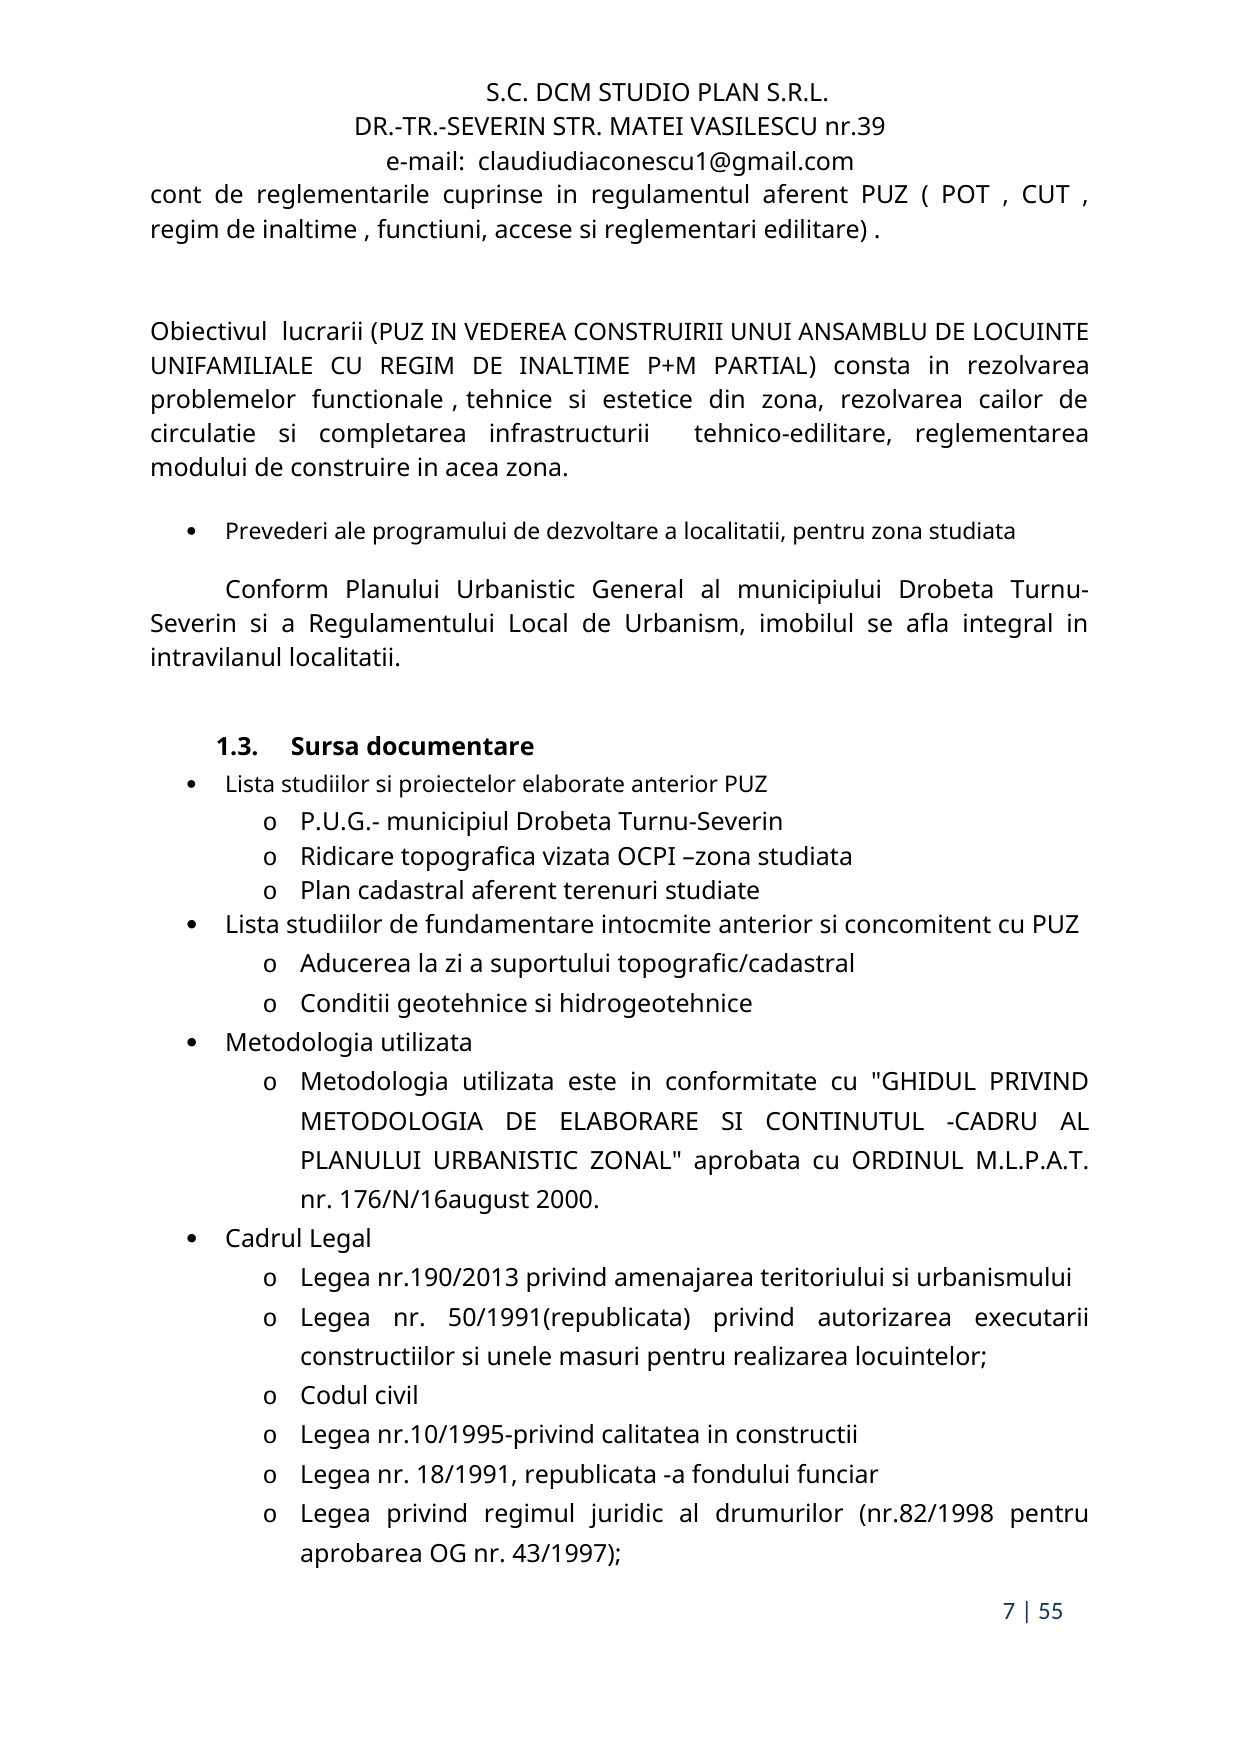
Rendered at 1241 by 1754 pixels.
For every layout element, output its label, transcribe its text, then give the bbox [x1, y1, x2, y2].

list Metodologia utilizata [187, 1025, 1090, 1059]
list Lista studiilor si proiectelor elaborate anterior PUZ [187, 768, 1090, 799]
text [150, 177, 1090, 245]
list Prevederi ale programului de dezvoltare a localitatii, pentru zona studiata [187, 515, 1090, 546]
list Aducerea la zi a suportului topografic/cadastral [262, 946, 1090, 980]
list Legea privind regimul juridic al drumurilor (nr.82/1998 pentru aprobarea OG nr. 43/1997); [262, 1496, 1090, 1569]
list Lista studiilor de fundamentare intocmite anterior si concomitent cu PUZ [187, 907, 1090, 941]
list Obiectivul lucrarii (PUZ IN VEDEREA CONSTRUIRII UNUI ANSAMBLU DE LOCUINTE UNIFAMILIALE CU REGIM DE INALTIME P+M PARTIAL) consta in rezolvarea problemelor functionale , tehnice si estetice din zona, rezolvarea cailor de circulatie si completarea infrastructurii tehnico-edilitare, reglementarea modului de construire in acea zona. [150, 313, 1090, 484]
list P.U.G.- municipiul Drobeta Turnu-Severin [262, 804, 1090, 838]
list Metodologia utilizata este in conformitate cu "GHIDUL PRIVIND METODOLOGIA DE ELABORARE SI CONTINUTUL -CADRU AL PLANULUI URBANISTIC ZONAL" aprobata cu ORDINUL M.L.P.A.T. nr. 176/N/16august 2000. [262, 1064, 1090, 1216]
text Conform Planului Urbanistic General al municipiului Drobeta Turnu-Severin si a Regulamentului Local de Urbanism, imobilul se afla integral in intravilanul localitatii. [150, 572, 1090, 674]
list Legea nr. 18/1991, republicata -a fondului funciar [262, 1457, 1090, 1491]
list Legea nr. 50/1991(republicata) privind autorizarea executarii constructiilor si unele masuri pentru realizarea locuintelor; [262, 1299, 1090, 1373]
list Conditii geotehnice si hidrogeotehnice [262, 985, 1090, 1019]
list Legea nr.190/2013 privind amenajarea teritoriului si urbanismului [262, 1260, 1090, 1294]
list Legea nr.10/1995-privind calitatea in constructii [262, 1417, 1090, 1451]
list Codul civil [262, 1378, 1090, 1412]
list Ridicare topografica vizata OCPI –zona studiata [262, 838, 1090, 872]
subtitle Sursa documentare [216, 729, 1090, 763]
list Cadrul Legal [187, 1221, 1090, 1255]
list Plan cadastral aferent terenuri studiate [262, 872, 1090, 907]
